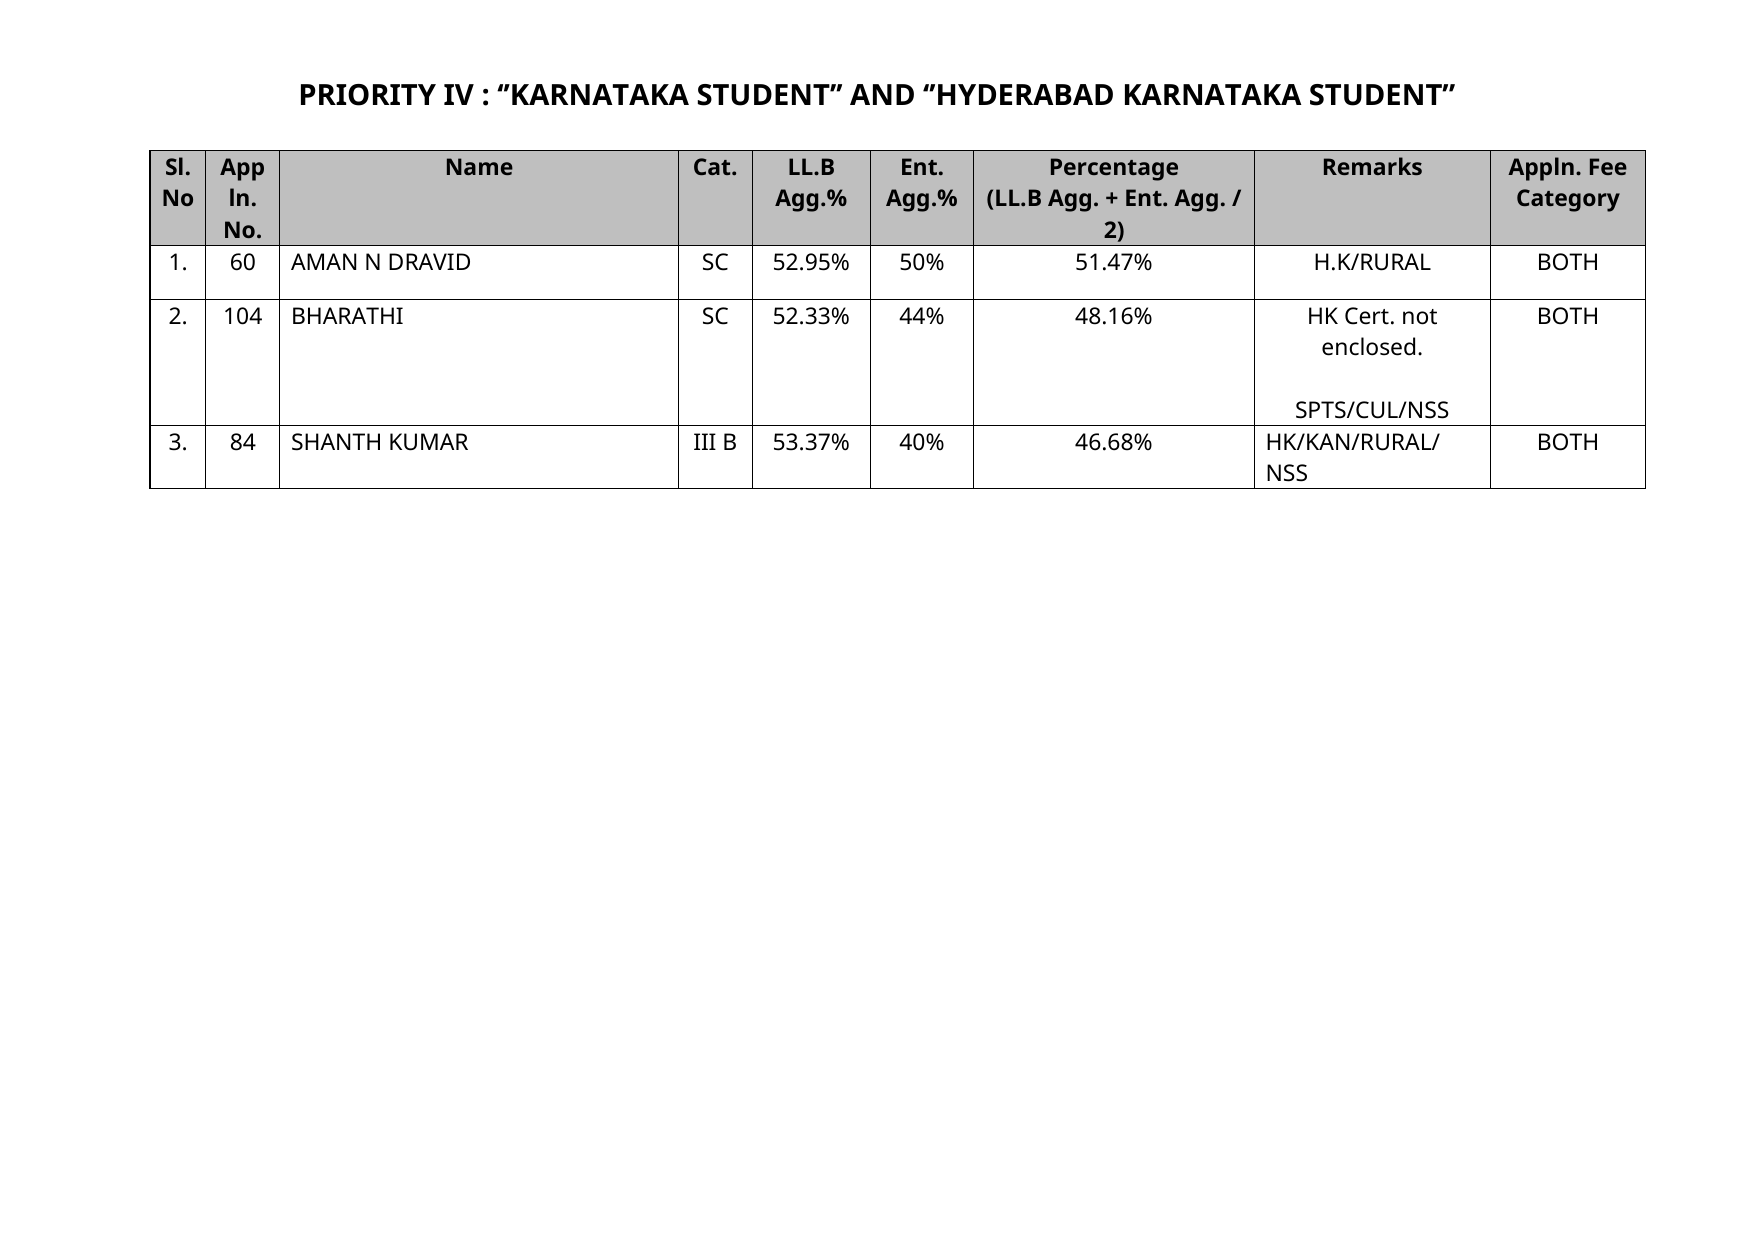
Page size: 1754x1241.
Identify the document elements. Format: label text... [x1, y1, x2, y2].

table_header Appln. No. [206, 151, 279, 245]
table_cell H.K/RURAL [1255, 246, 1490, 299]
table_cell 53.37% [753, 426, 870, 488]
table_cell SC [679, 300, 752, 425]
table_cell SC [679, 246, 752, 299]
table_header LL.B Agg.% [753, 151, 870, 245]
table_cell 50% [871, 246, 973, 299]
table_header Remarks [1255, 151, 1490, 245]
table_header Appln. Fee Category [1491, 151, 1645, 245]
table_cell 46.68% [974, 426, 1254, 488]
table_header Name [280, 151, 678, 245]
table_cell 48.16% [974, 300, 1254, 425]
table_header Ent. Agg.% [871, 151, 973, 245]
table_cell 52.95% [753, 246, 870, 299]
table_cell HK Cert. not enclosed. SPTS/CUL/NSS [1255, 300, 1490, 425]
table_cell BOTH [1491, 426, 1645, 488]
table_header Percentage (LL.B Agg. + Ent. Agg. / 2) [974, 151, 1254, 245]
table_cell 1. [151, 246, 205, 299]
table_cell BOTH [1491, 300, 1645, 425]
table_cell 2. [151, 300, 205, 425]
table_cell 44% [871, 300, 973, 425]
table_header Sl. No [151, 151, 205, 245]
table_header Cat. [679, 151, 752, 245]
table_cell 52.33% [753, 300, 870, 425]
table_cell III B [679, 426, 752, 488]
table_cell 104 [206, 300, 279, 425]
table_cell SHANTH KUMAR [280, 426, 678, 488]
table_cell 3. [151, 426, 205, 488]
table_cell 60 [206, 246, 279, 299]
table_cell AMAN N DRAVID [280, 246, 678, 299]
table_cell 84 [206, 426, 279, 488]
table_cell 40% [871, 426, 973, 488]
table_cell BOTH [1491, 246, 1645, 299]
table_cell 51.47% [974, 246, 1254, 299]
table_cell BHARATHI [280, 300, 678, 425]
table_cell HK/KAN/RURAL/NSS [1255, 426, 1490, 488]
